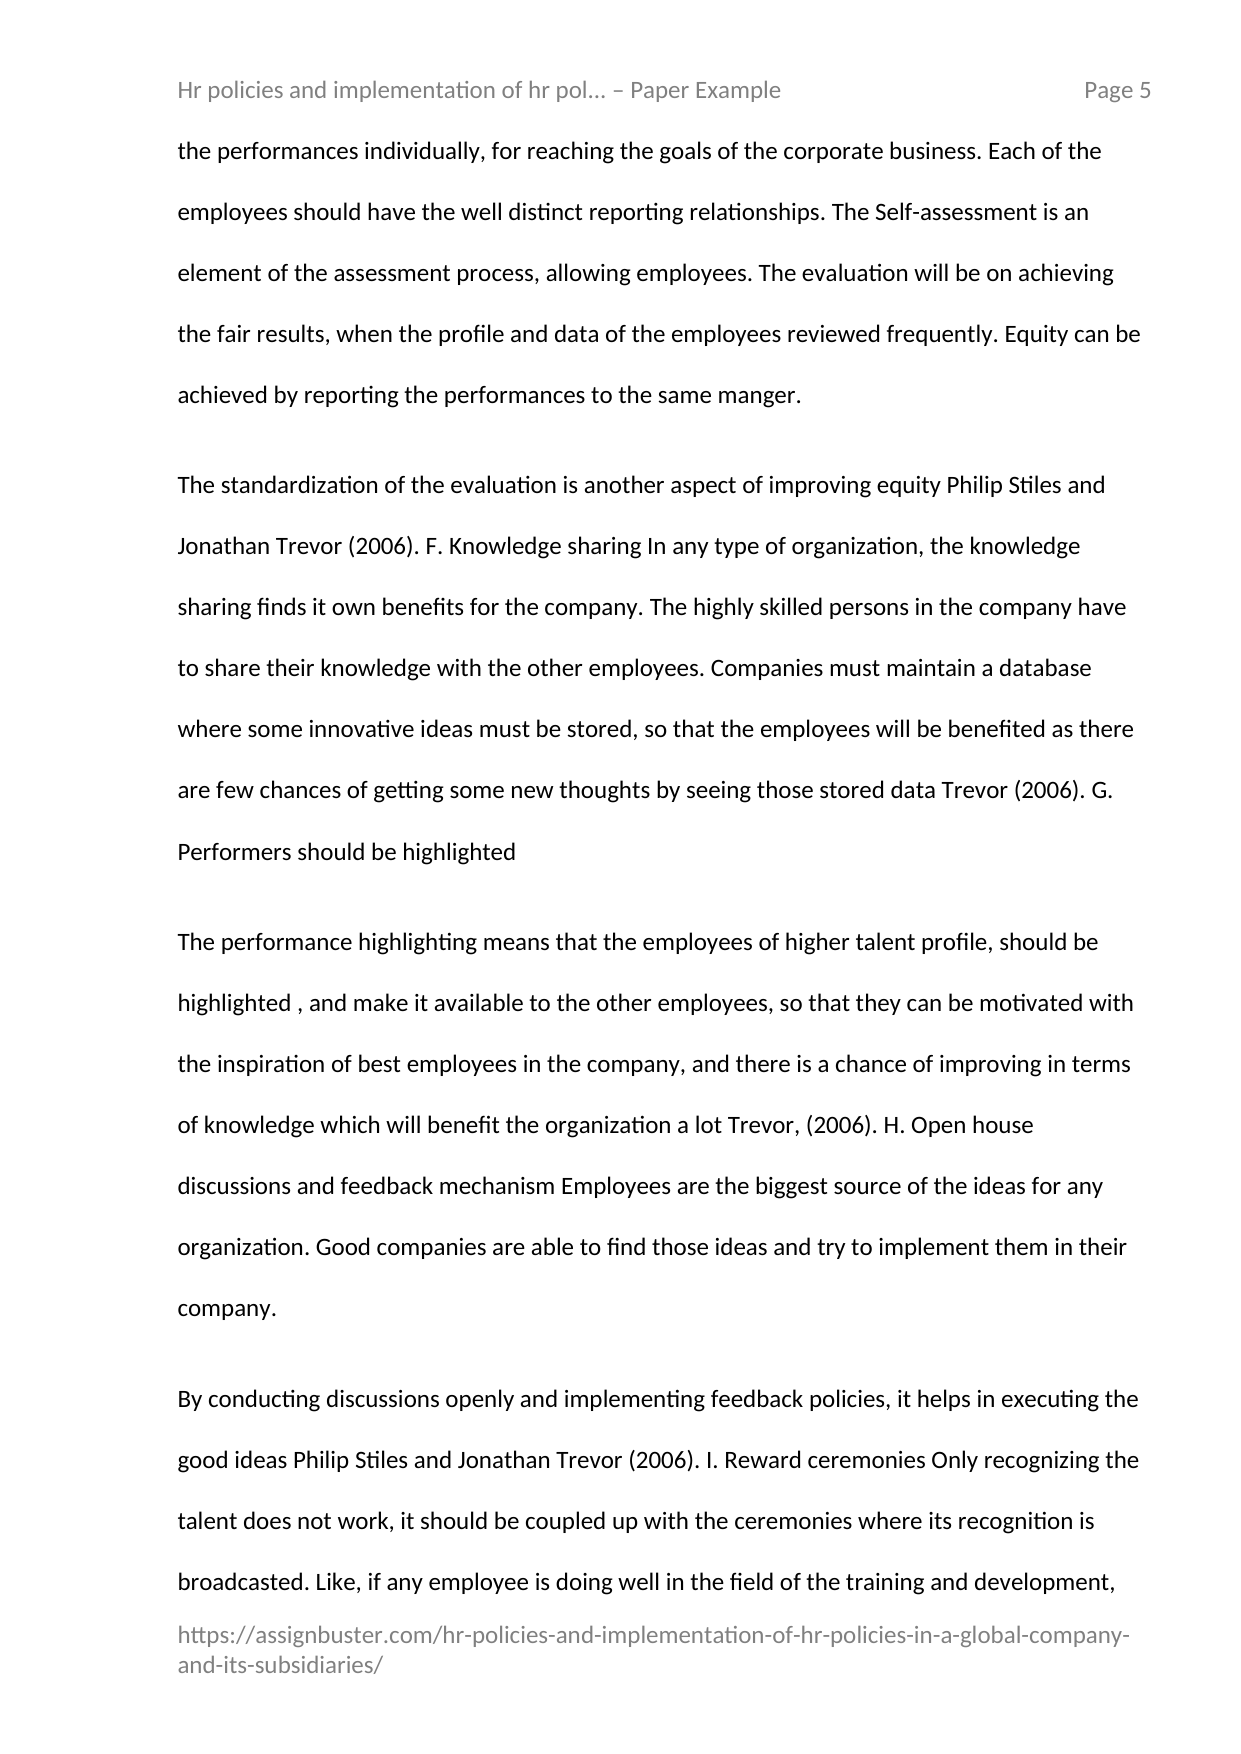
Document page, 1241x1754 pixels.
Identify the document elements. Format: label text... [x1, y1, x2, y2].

text The performance highlighting means that the employees of higher talent profile, should be highlighted , and make it available to the other employees, so that they can be motivated with the inspiration of best employees in the company, and there is a chance of improving in terms of knowledge which will benefit the organization a lot Trevor, (2006). H. Open house discussions and feedback mechanism Employees are the biggest source of the ideas for any organization. Good companies are able to find those ideas and try to implement them in their company. [177, 926, 1152, 1323]
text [177, 1383, 1152, 1597]
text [177, 135, 1152, 409]
text The standardization of the evaluation is another aspect of improving equity Philip Stiles and Jonathan Trevor (2006). F. Knowledge sharing In any type of organization, the knowledge sharing finds it own benefits for the company. The highly skilled persons in the company have to share their knowledge with the other employees. Companies must maintain a database where some innovative ideas must be stored, so that the employees will be benefited as there are few chances of getting some new thoughts by seeing those stored data Trevor (2006). G. Performers should be highlighted [177, 469, 1152, 866]
